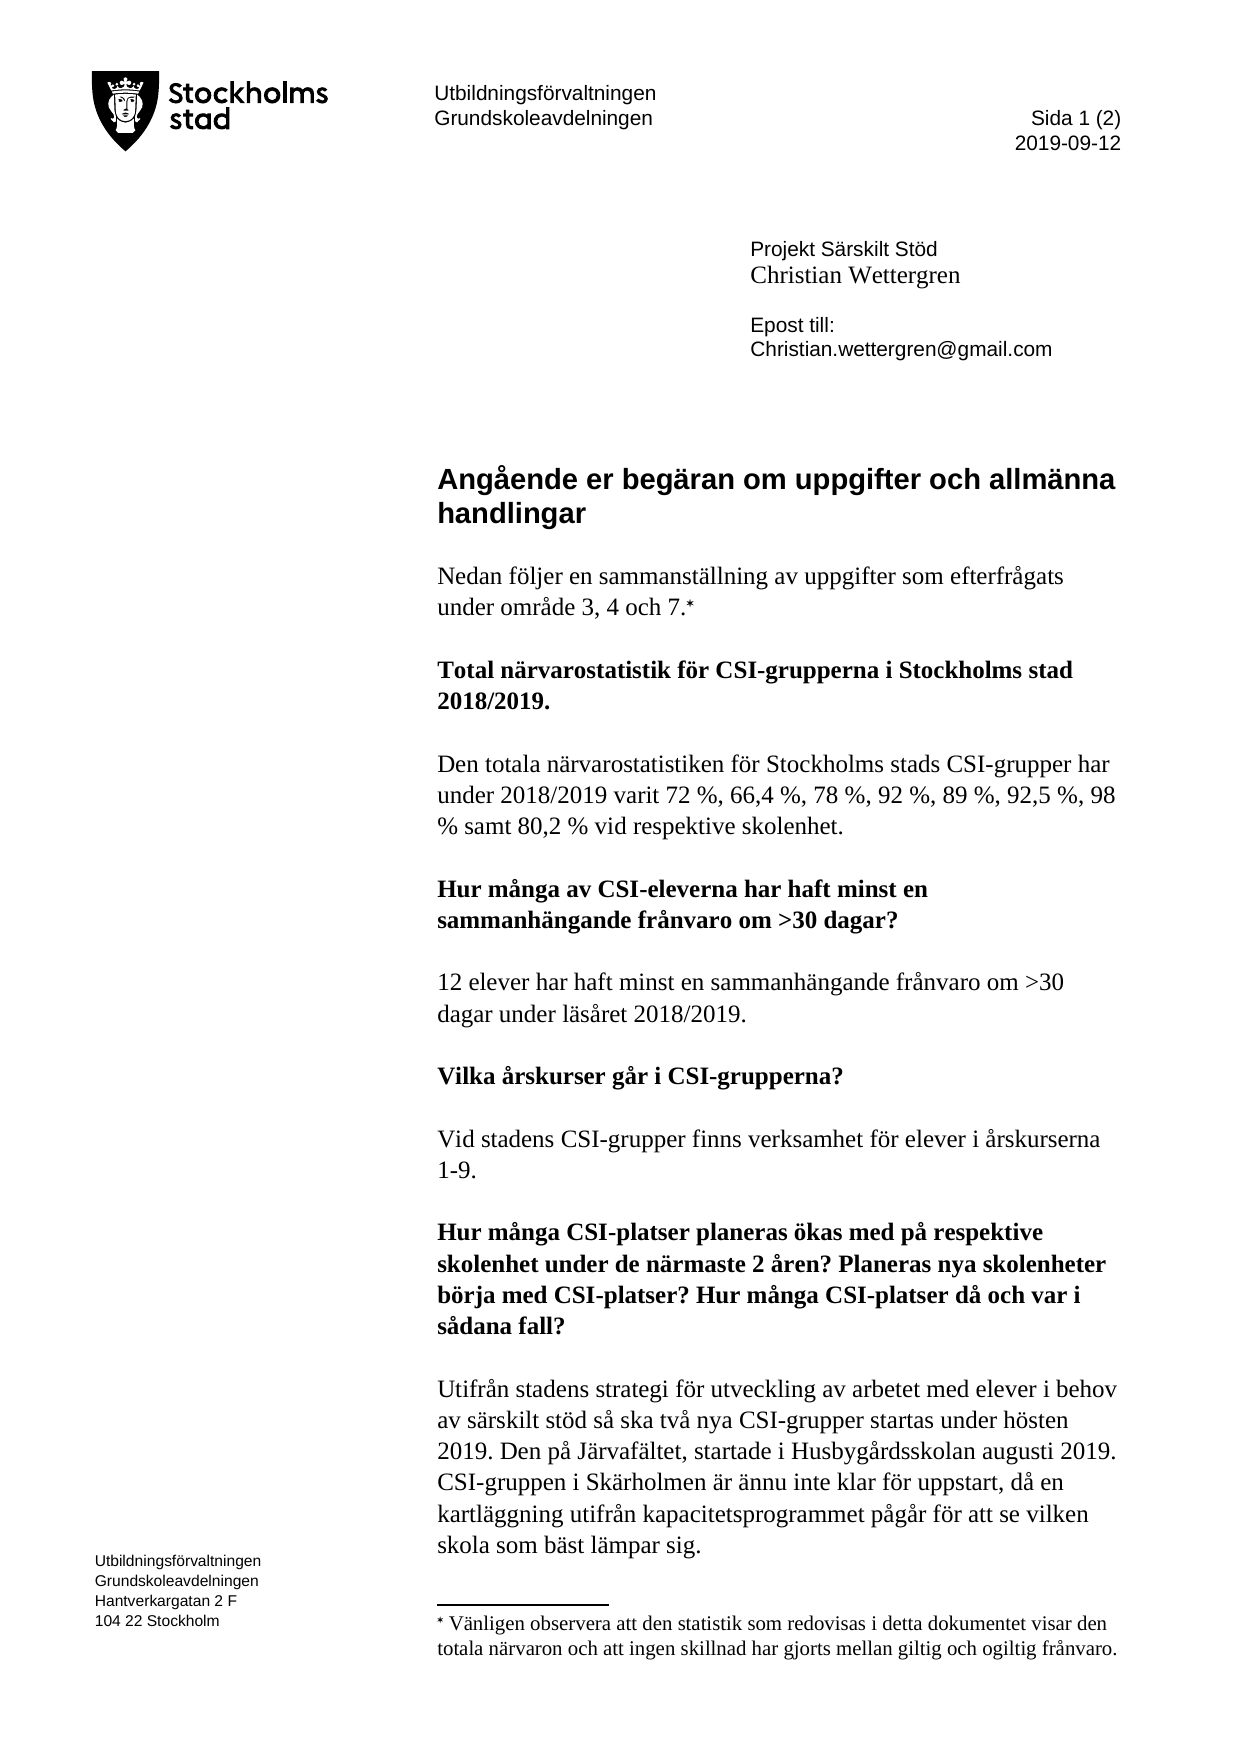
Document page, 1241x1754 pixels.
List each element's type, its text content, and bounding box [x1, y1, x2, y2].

text Nedan följer en sammanställning av uppgifter som efterfrågats under område 3, 4 och 7. [437, 559, 1122, 621]
text Vilka årskurser går i CSI-grupperna? [437, 1059, 1122, 1090]
text Hur många CSI-platser planeras ökas med på respektive skolenhet under de närmaste 2 åren? Planeras nya skolenheter börja med CSI-platser? Hur många CSI-platser då och var i sådana fall? [437, 1215, 1122, 1340]
text Den totala närvarostatistiken för Stockholms stads CSI-grupper har under 2018/2019 varit 72 %, 66,4 %, 78 %, 92 %, 89 %, 92,5 %, 98 % samt 80,2 % vid respektive skolenhet. [437, 746, 1122, 840]
text 12 elever har haft minst en sammanhängande frånvaro om >30 dagar under läsåret 2018/2019. [437, 965, 1122, 1027]
table_header Projekt Särskilt Stöd [750, 236, 1067, 368]
text Total närvarostatistik för CSI-grupperna i Stockholms stad 2018/2019. [437, 652, 1122, 715]
text Hur många av CSI-eleverna har haft minst en sammanhängande frånvaro om >30 dagar? [437, 871, 1122, 934]
text Utifrån stadens strategi för utveckling av arbetet med elever i behov av särskilt stöd så ska två nya CSI-grupper startas under hösten 2019. Den på Järvafältet, startade i Husbygårdsskolan augusti 2019. CSI-gruppen i Skärholmen är ännu inte klar för uppstart, då en kartläggning utifrån kapacitetsprogrammet pågår för att se vilken skola som bäst lämpar sig. [437, 1371, 1122, 1559]
text Vid stadens CSI-grupper finns verksamhet för elever i årskurserna 1-9. [437, 1121, 1122, 1184]
